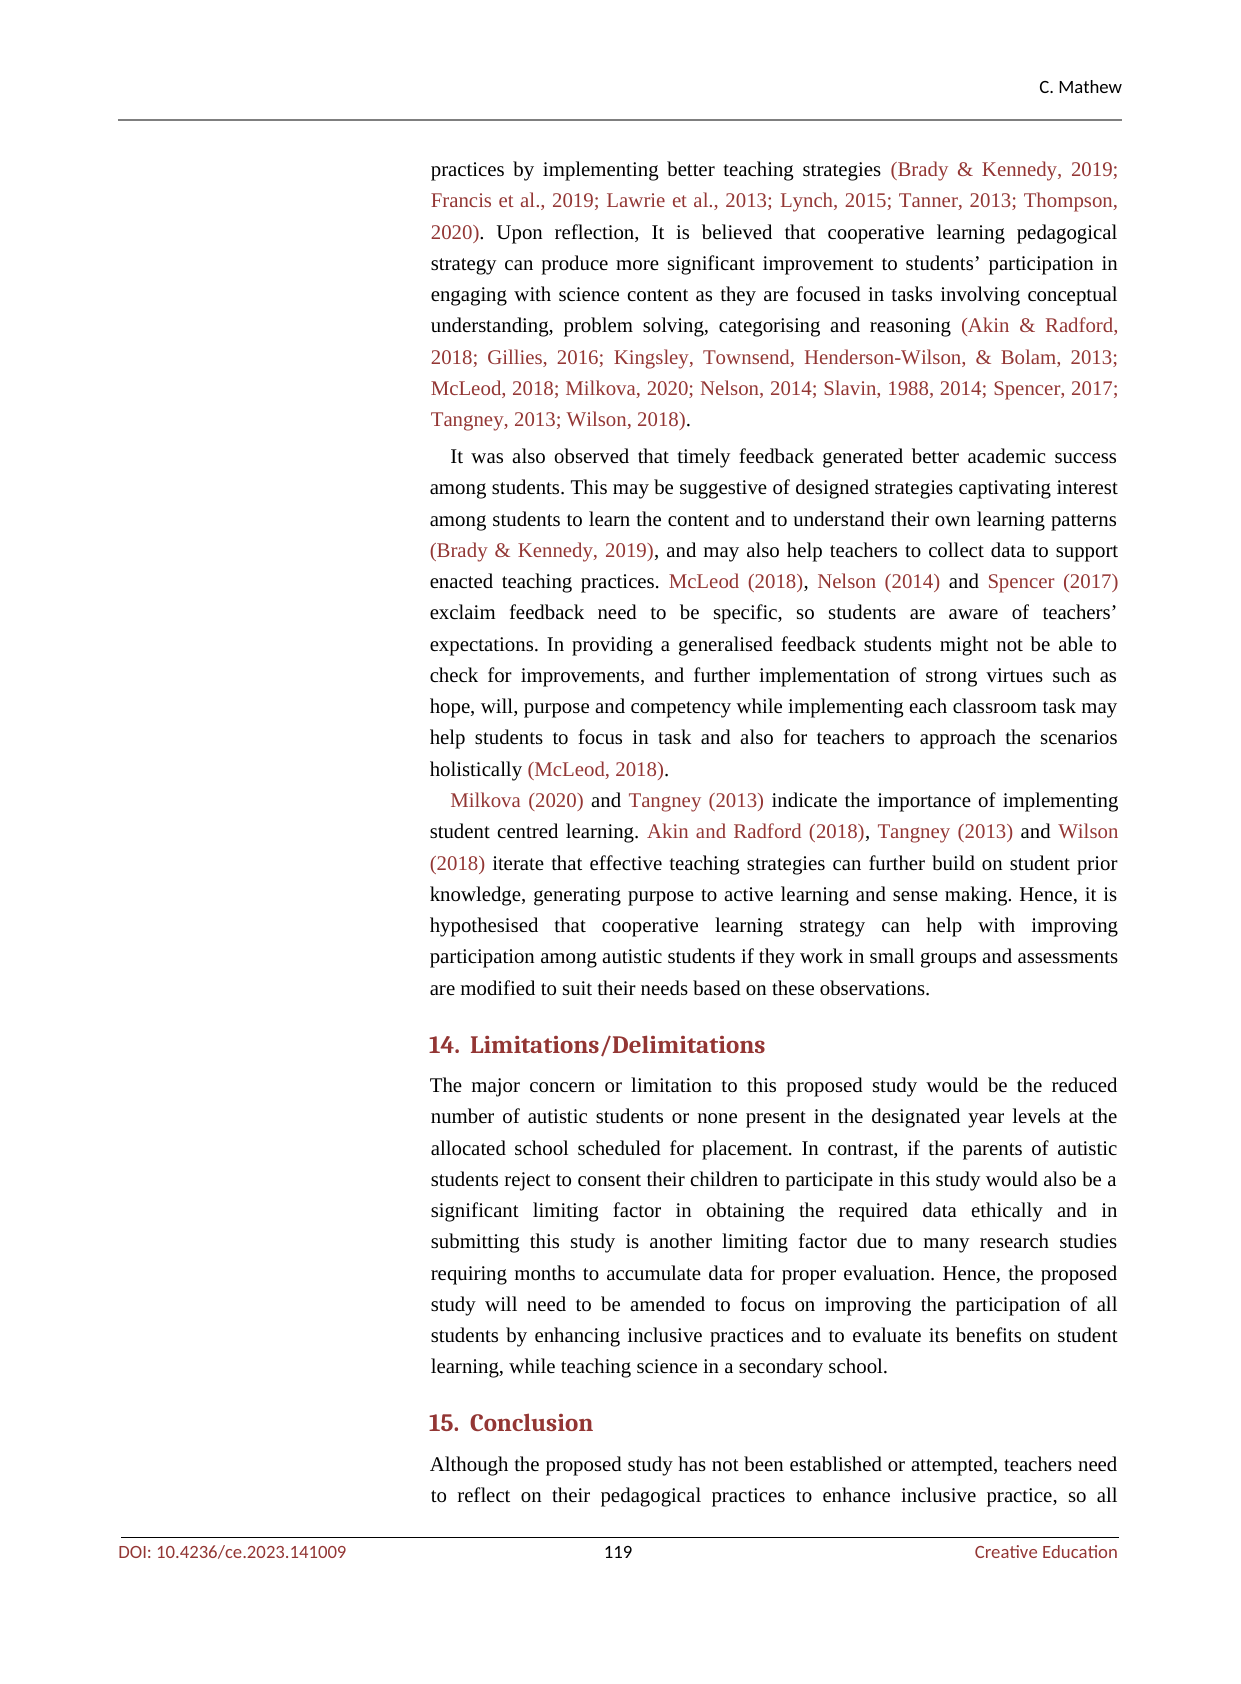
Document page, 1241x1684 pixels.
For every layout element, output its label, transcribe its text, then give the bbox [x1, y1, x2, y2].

subtitle Limitations/Delimitations [429, 1031, 1122, 1059]
text The major concern or limitation to this proposed study would be the reduced number of autistic students or none present in the designated year levels at the allocated school scheduled for placement. In contrast, if the parents of autistic students reject to consent their children to participate in this study would also be a significant limiting factor in obtaining the required data ethically and in submitting this study is another limiting factor due to many research studies requiring months to accumulate data for proper evaluation. Hence, the proposed study will need to be amended to focus on improving the participation of all students by enhancing inclusive practices and to evaluate its benefits on student learning, while teaching science in a secondary school. [429, 1073, 1118, 1378]
text Milkova (2020) and Tangney (2013) indicate the importance of implementing student centred learning. Akin and Radford (2018), Tangney (2013) and Wilson (2018) iterate that effective teaching strategies can further build on student prior knowledge, generating purpose to active learning and sense making. Hence, it is hypothesised that cooperative learning strategy can help with improving participation among autistic students if they work in small groups and assessments are modified to suit their needs based on these observations. [429, 788, 1118, 1000]
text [429, 157, 1118, 431]
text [429, 1452, 1118, 1507]
text It was also observed that timely feedback generated better academic success among students. This may be suggestive of designed strategies captivating interest among students to learn the content and to understand their own learning patterns (Brady & Kennedy, 2019), and may also help teachers to collect data to support enacted teaching practices. McLeod (2018), Nelson (2014) and Spencer (2017) exclaim feedback need to be specific, so students are aware of teachers’ expectations. In providing a generalised feedback students might not be able to check for improvements, and further implementation of strong virtues such as hope, will, purpose and competency while implementing each classroom task may help students to focus in task and also for teachers to approach the scenarios holistically (McLeod, 2018). [429, 444, 1118, 781]
subtitle Conclusion [429, 1409, 1122, 1438]
